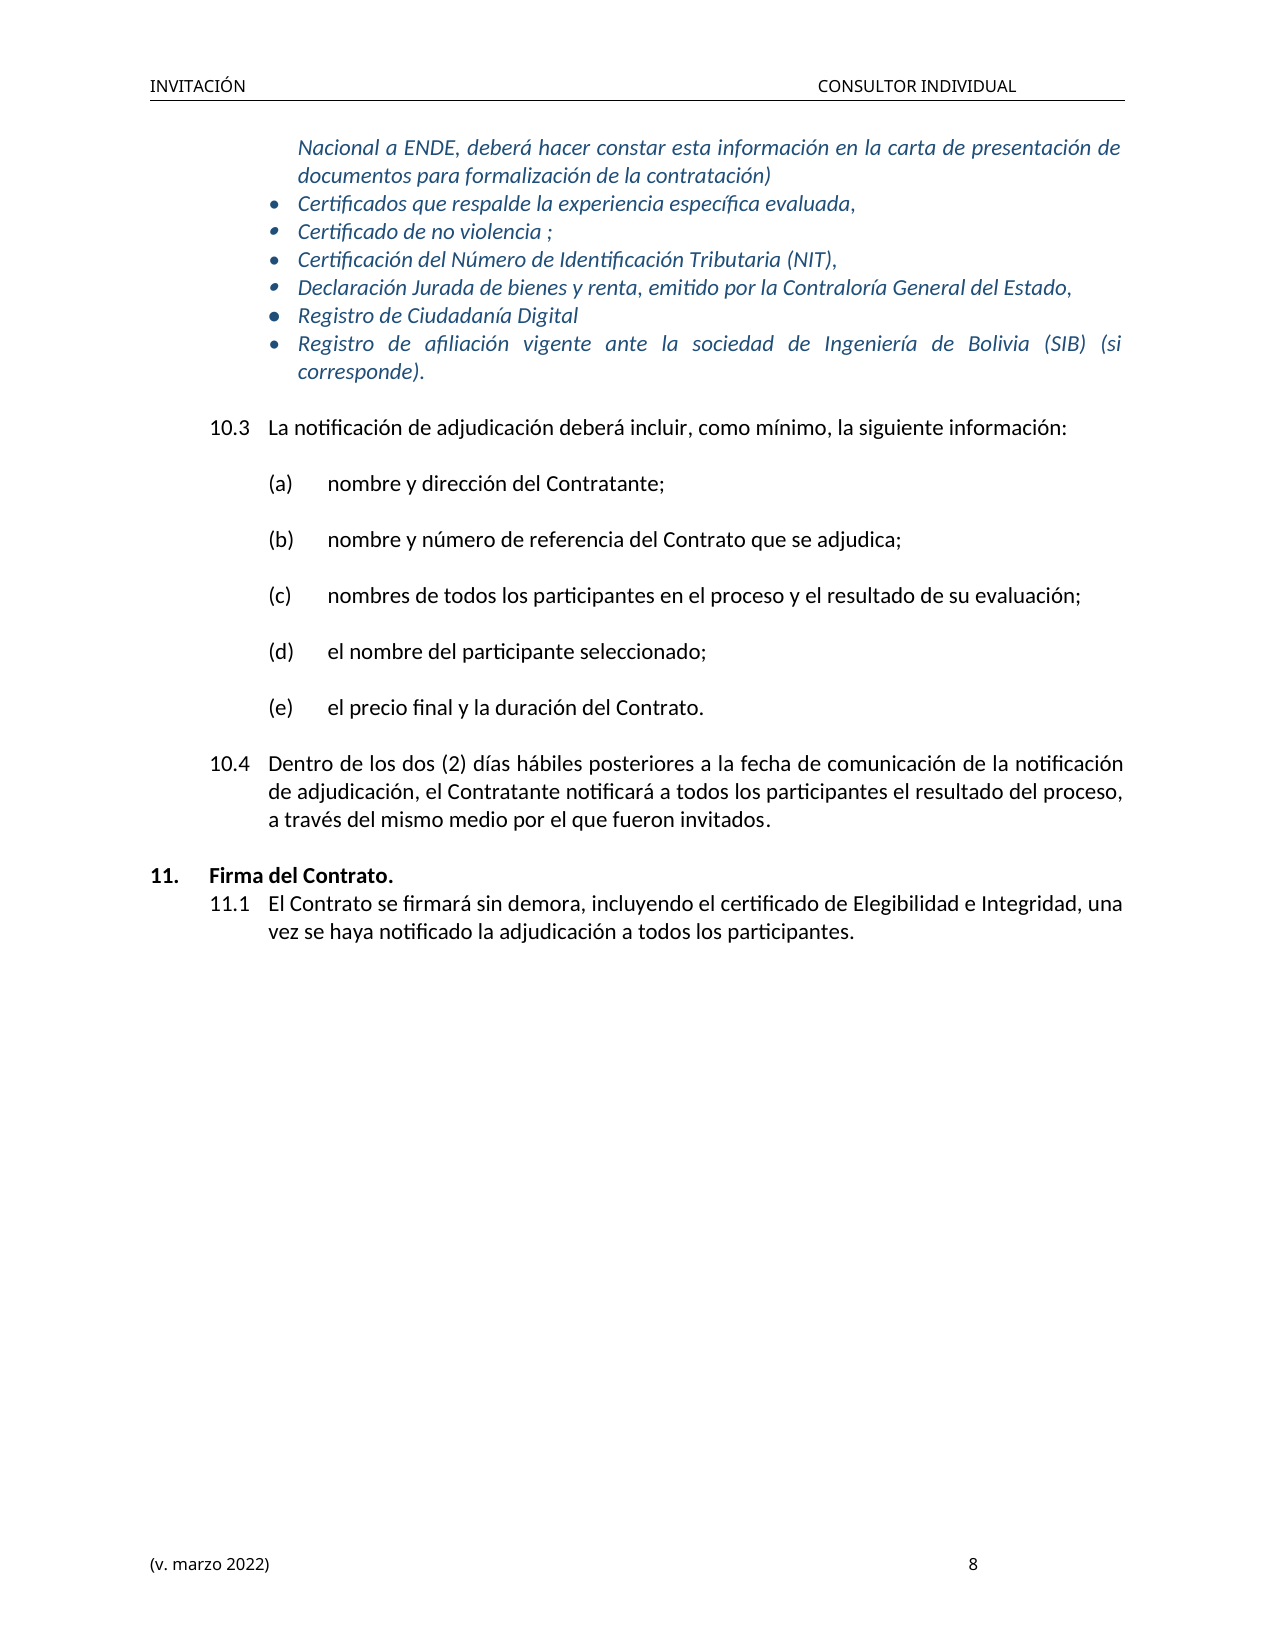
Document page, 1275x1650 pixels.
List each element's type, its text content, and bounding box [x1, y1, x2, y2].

list el nombre del participante seleccionado; [268, 637, 1125, 665]
list el precio final y la duración del Contrato. [268, 693, 1125, 721]
list Dentro de los dos (2) días hábiles posteriores a la fecha de comunicación de la notificación de adjudicación, el Contratante notificará a todos los participantes el resultado del proceso, a través del mismo medio por el que fueron invitados. [209, 749, 1125, 833]
list • Certificación del Número de Identificación Tributaria (NIT), [268, 245, 1125, 273]
list nombre y número de referencia del Contrato que se adjudica; [268, 525, 1125, 553]
list nombres de todos los participantes en el proceso y el resultado de su evaluación; [268, 581, 1125, 609]
list nombre y dirección del Contratante; [268, 469, 1125, 497]
list Declaración Jurada de bienes y renta, emitido por la Contraloría General del Estado, [268, 273, 1125, 301]
list El Contrato se firmará sin demora, incluyendo el certificado de Elegibilidad e Integridad, una vez se haya notificado la adjudicación a todos los participantes. [209, 889, 1125, 946]
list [268, 133, 1125, 189]
list Certificado de no violencia ; [268, 217, 1125, 245]
subtitle Firma del Contrato. [150, 861, 1125, 889]
list La notificación de adjudicación deberá incluir, como mínimo, la siguiente información: [209, 413, 1125, 441]
list • Certificados que respalde la experiencia específica evaluada, [268, 189, 1125, 217]
list • Registro de afiliación vigente ante la sociedad de Ingeniería de Bolivia (SIB) (si corresponde). [268, 329, 1125, 385]
list • Registro de Ciudadanía Digital [268, 301, 1125, 329]
